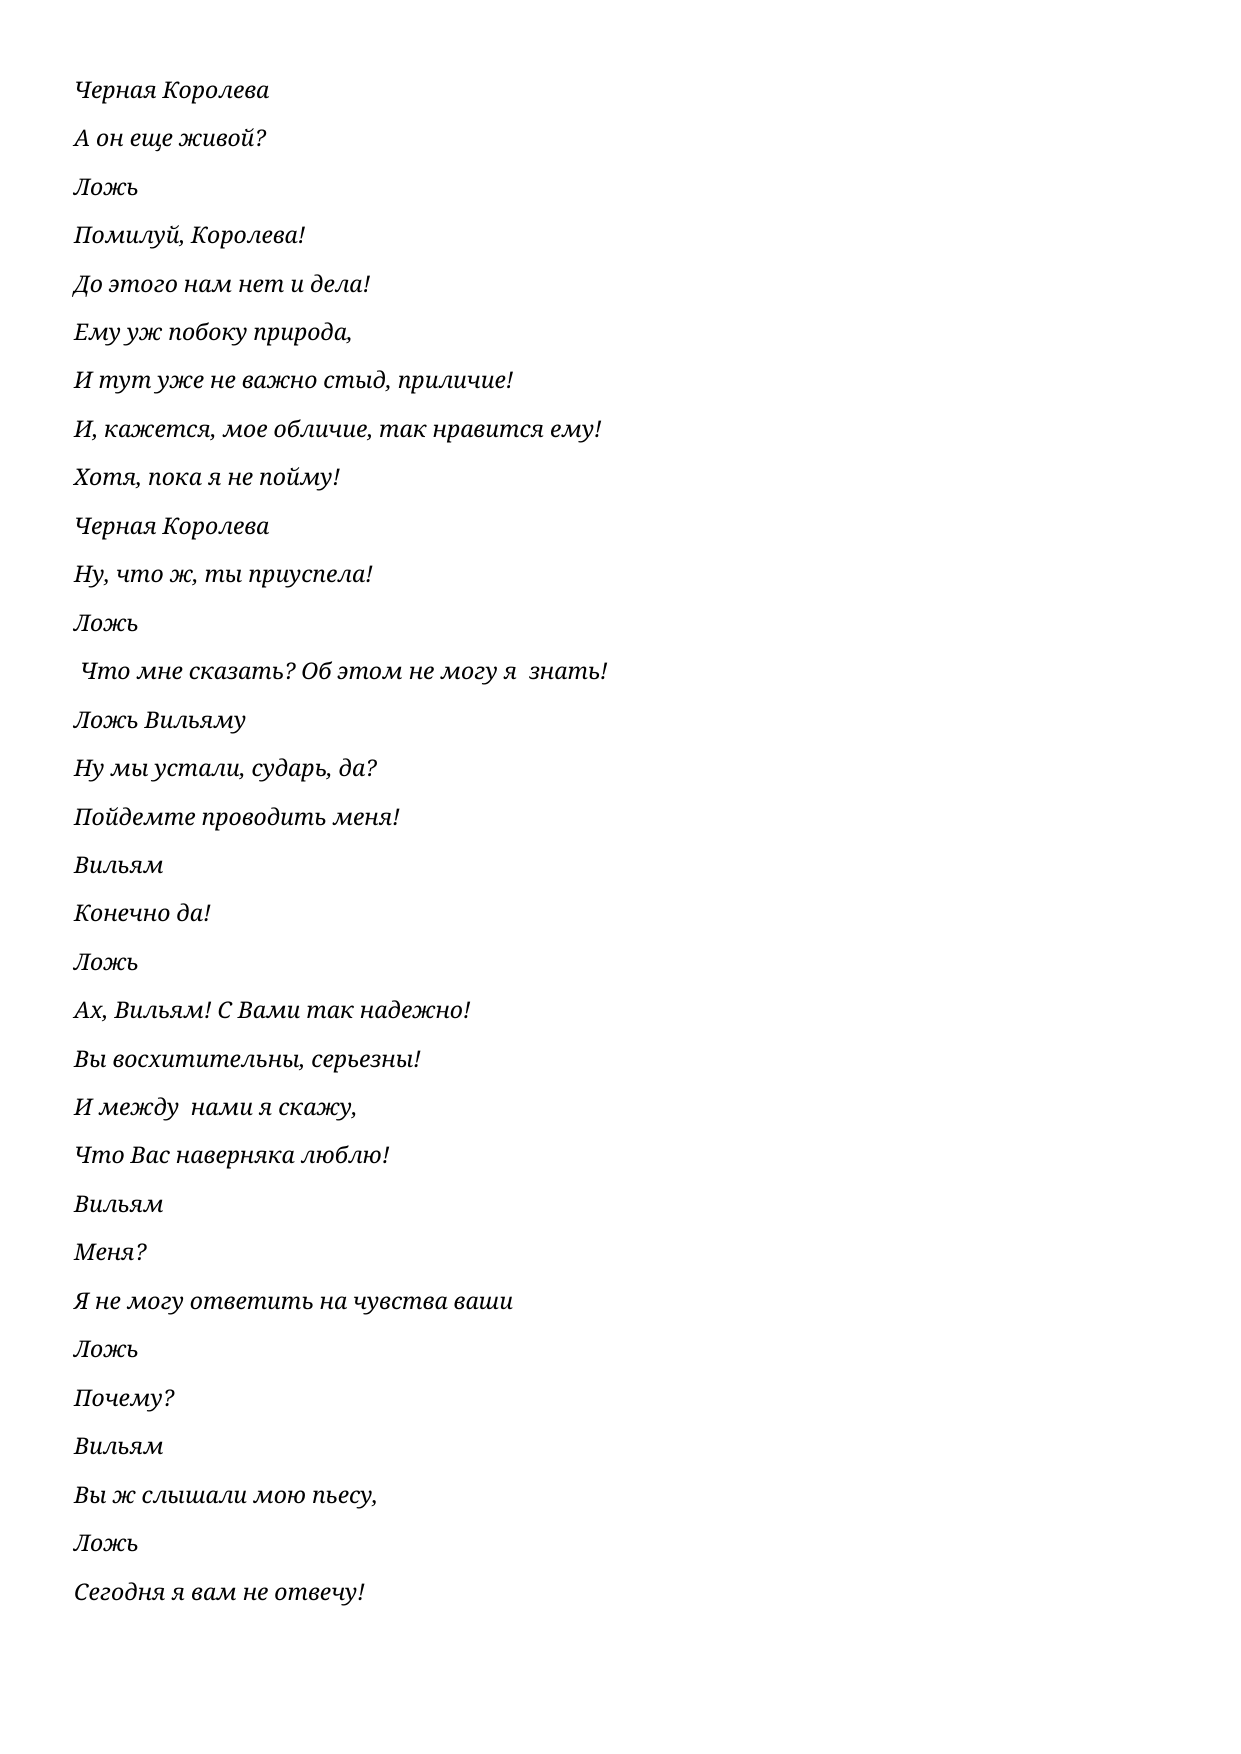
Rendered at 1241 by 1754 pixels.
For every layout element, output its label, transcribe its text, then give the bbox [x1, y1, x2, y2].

text Почему? [74, 1382, 1152, 1413]
text Я не могу ответить на чувства ваши [74, 1285, 1152, 1316]
text А он еще живой? [74, 122, 1152, 153]
text Хотя, пока я не пойму! [74, 461, 1152, 493]
text Ну, что ж, ты приуспела! [74, 558, 1152, 589]
text Черная Королева [74, 74, 1152, 105]
text Ложь [74, 1527, 1152, 1558]
text Ложь [74, 607, 1152, 638]
text Ну мы устали, сударь, да? [74, 752, 1152, 783]
text Меня? [74, 1236, 1152, 1268]
text Ложь Вильяму [74, 703, 1152, 735]
text Вы восхитительны, серьезны! [74, 1043, 1152, 1074]
text Вильям [74, 1188, 1152, 1219]
text Помилуй, Королева! [74, 219, 1152, 250]
text Сегодня я вам не отвечу! [74, 1575, 1152, 1607]
text И тут уже не важно стыд, приличие! [74, 364, 1152, 396]
text И между нами я скажу, [74, 1091, 1152, 1122]
text До этого нам нет и дела! [74, 268, 1152, 299]
text Ложь [74, 1333, 1152, 1364]
text Ах, Вильям! С Вами так надежно! [74, 994, 1152, 1025]
text Ему уж побоку природа, [74, 316, 1152, 347]
text Вы ж слышали мою пьесу, [74, 1478, 1152, 1510]
text Пойдемте проводить меня! [74, 800, 1152, 832]
text Что Вас наверняка люблю! [74, 1139, 1152, 1171]
text Конечно да! [74, 897, 1152, 928]
text Что мне сказать? Об этом не могу я знать! [74, 655, 1152, 686]
text Вильям [74, 849, 1152, 880]
text Ложь [74, 171, 1152, 202]
text Ложь [74, 946, 1152, 977]
text И, кажется, мое обличие, так нравится ему! [74, 413, 1152, 444]
text Вильям [74, 1430, 1152, 1461]
text Черная Королева [74, 510, 1152, 541]
